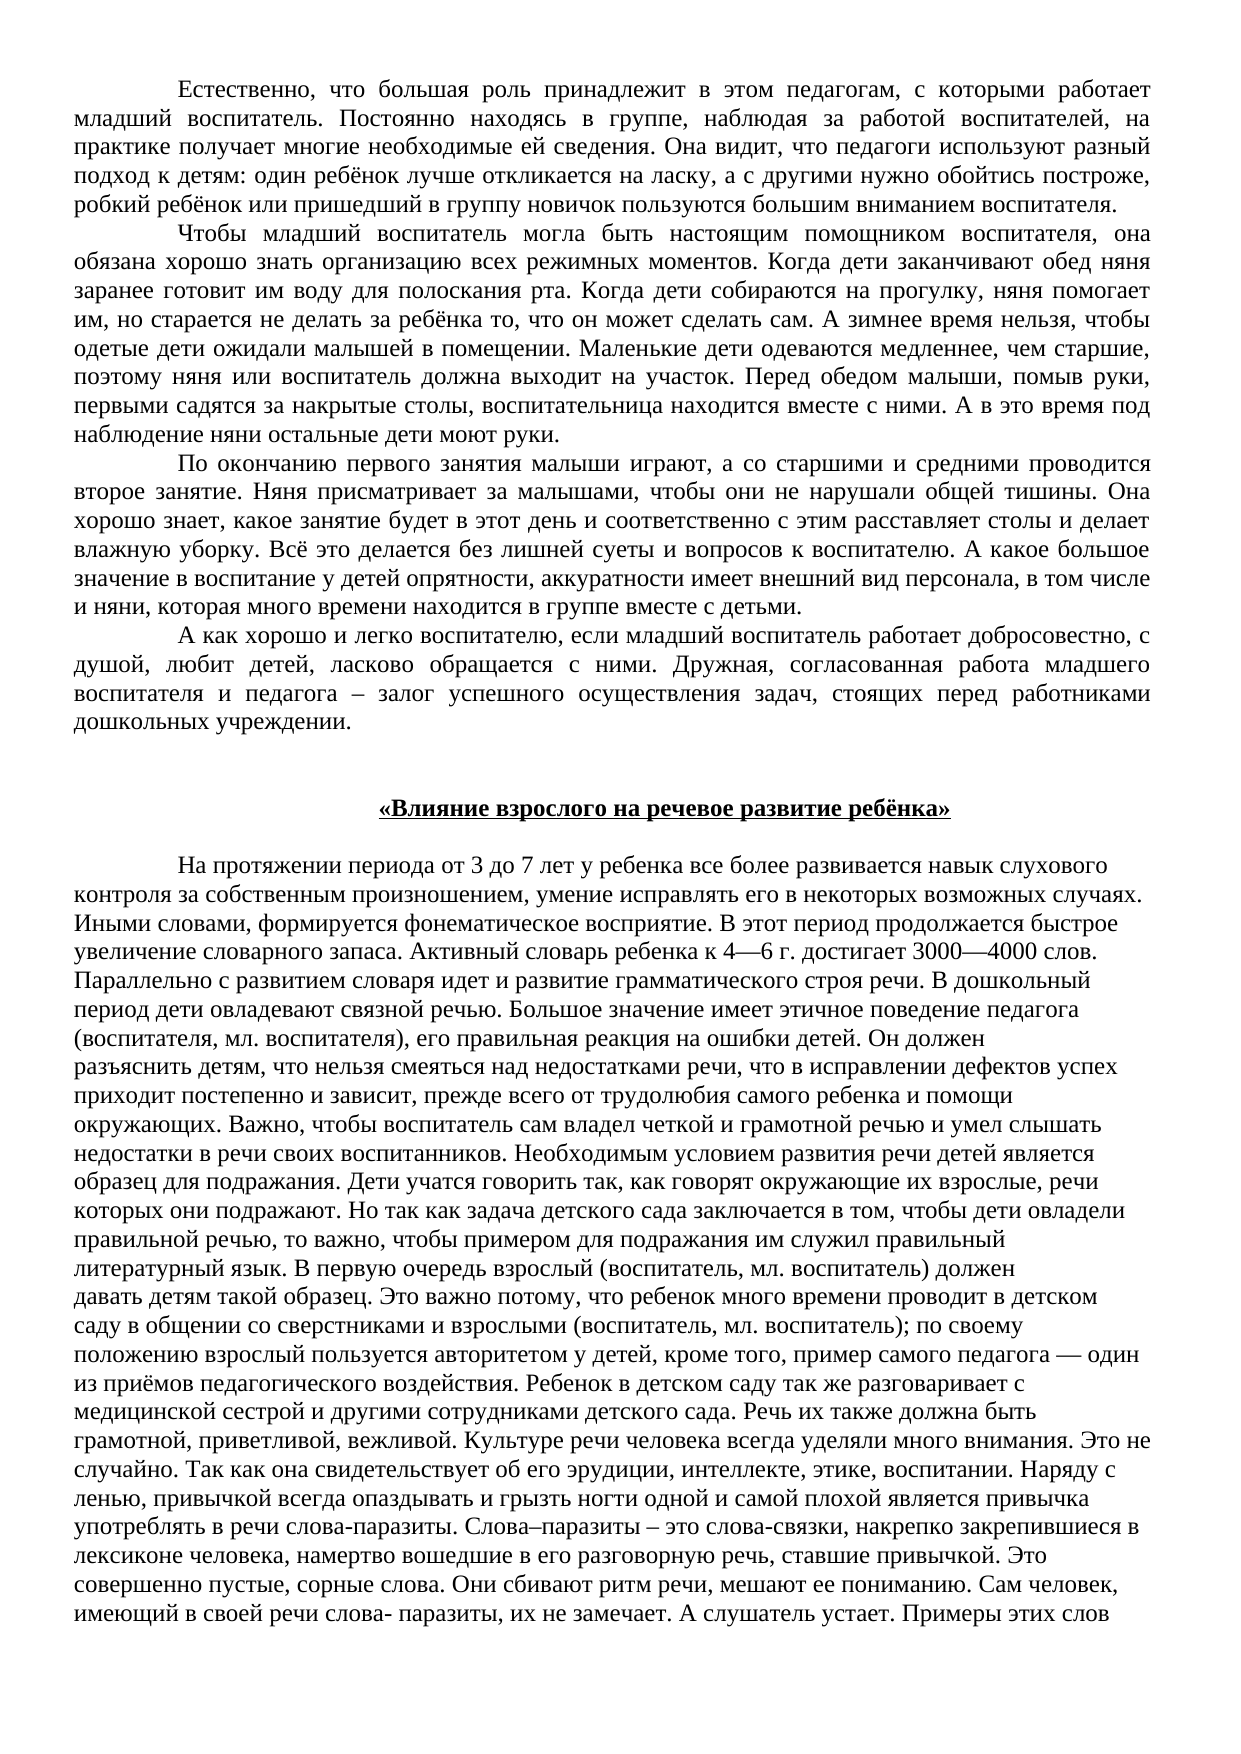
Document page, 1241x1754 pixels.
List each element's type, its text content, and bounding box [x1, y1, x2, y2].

text А как хорошо и легко воспитателю, если младший воспитатель работает добросовестно, с душой, любит детей, ласково обращается с ними. Дружная, согласованная работа младшего воспитателя и педагога – залог успешного осуществления задач, стоящих перед работниками дошкольных учреждении. [74, 620, 1152, 735]
text По окончанию первого занятия малыши играют, а со старшими и средними проводится второе занятие. Няня присматривает за малышами, чтобы они не нарушали общей тишины. Она хорошо знает, какое занятие будет в этот день и соответственно с этим расставляет столы и делает влажную уборку. Всё это делается без лишней суеты и вопросов к воспитателю. А какое большое значение в воспитание у детей опрятности, аккуратности имеет внешний вид персонала, в том числе и няни, которая много времени находится в группе вместе с детьми. [74, 448, 1152, 620]
text «Влияние взрослого на речевое развитие ребёнка» [74, 793, 1152, 821]
text Чтобы младший воспитатель могла быть настоящим помощником воспитателя, она обязана хорошо знать организацию всех режимных моментов. Когда дети заканчивают обед няня заранее готовит им воду для полоскания рта. Когда дети собираются на прогулку, няня помогает им, но старается не делать за ребёнка то, что он может сделать сам. А зимнее время нельзя, чтобы одетые дети ожидали малышей в помещении. Маленькие дети одеваются медленнее, чем старшие, поэтому няня или воспитатель должна выходит на участок. Перед обедом малыши, помыв руки, первыми садятся за накрытые столы, воспитательница находится вместе с ними. А в это время под наблюдение няни остальные дети моют руки. [74, 218, 1152, 448]
text Естественно, что большая роль принадлежит в этом педагогам, с которыми работает младший воспитатель. Постоянно находясь в группе, наблюдая за работой воспитателей, на практике получает многие необходимые ей сведения. Она видит, что педагоги используют разный подход к детям: один ребёнок лучше откликается на ласку, а с другими нужно обойтись построже, робкий ребёнок или пришедший в группу новичок пользуются большим вниманием воспитателя. [74, 74, 1152, 218]
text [74, 850, 1152, 1626]
